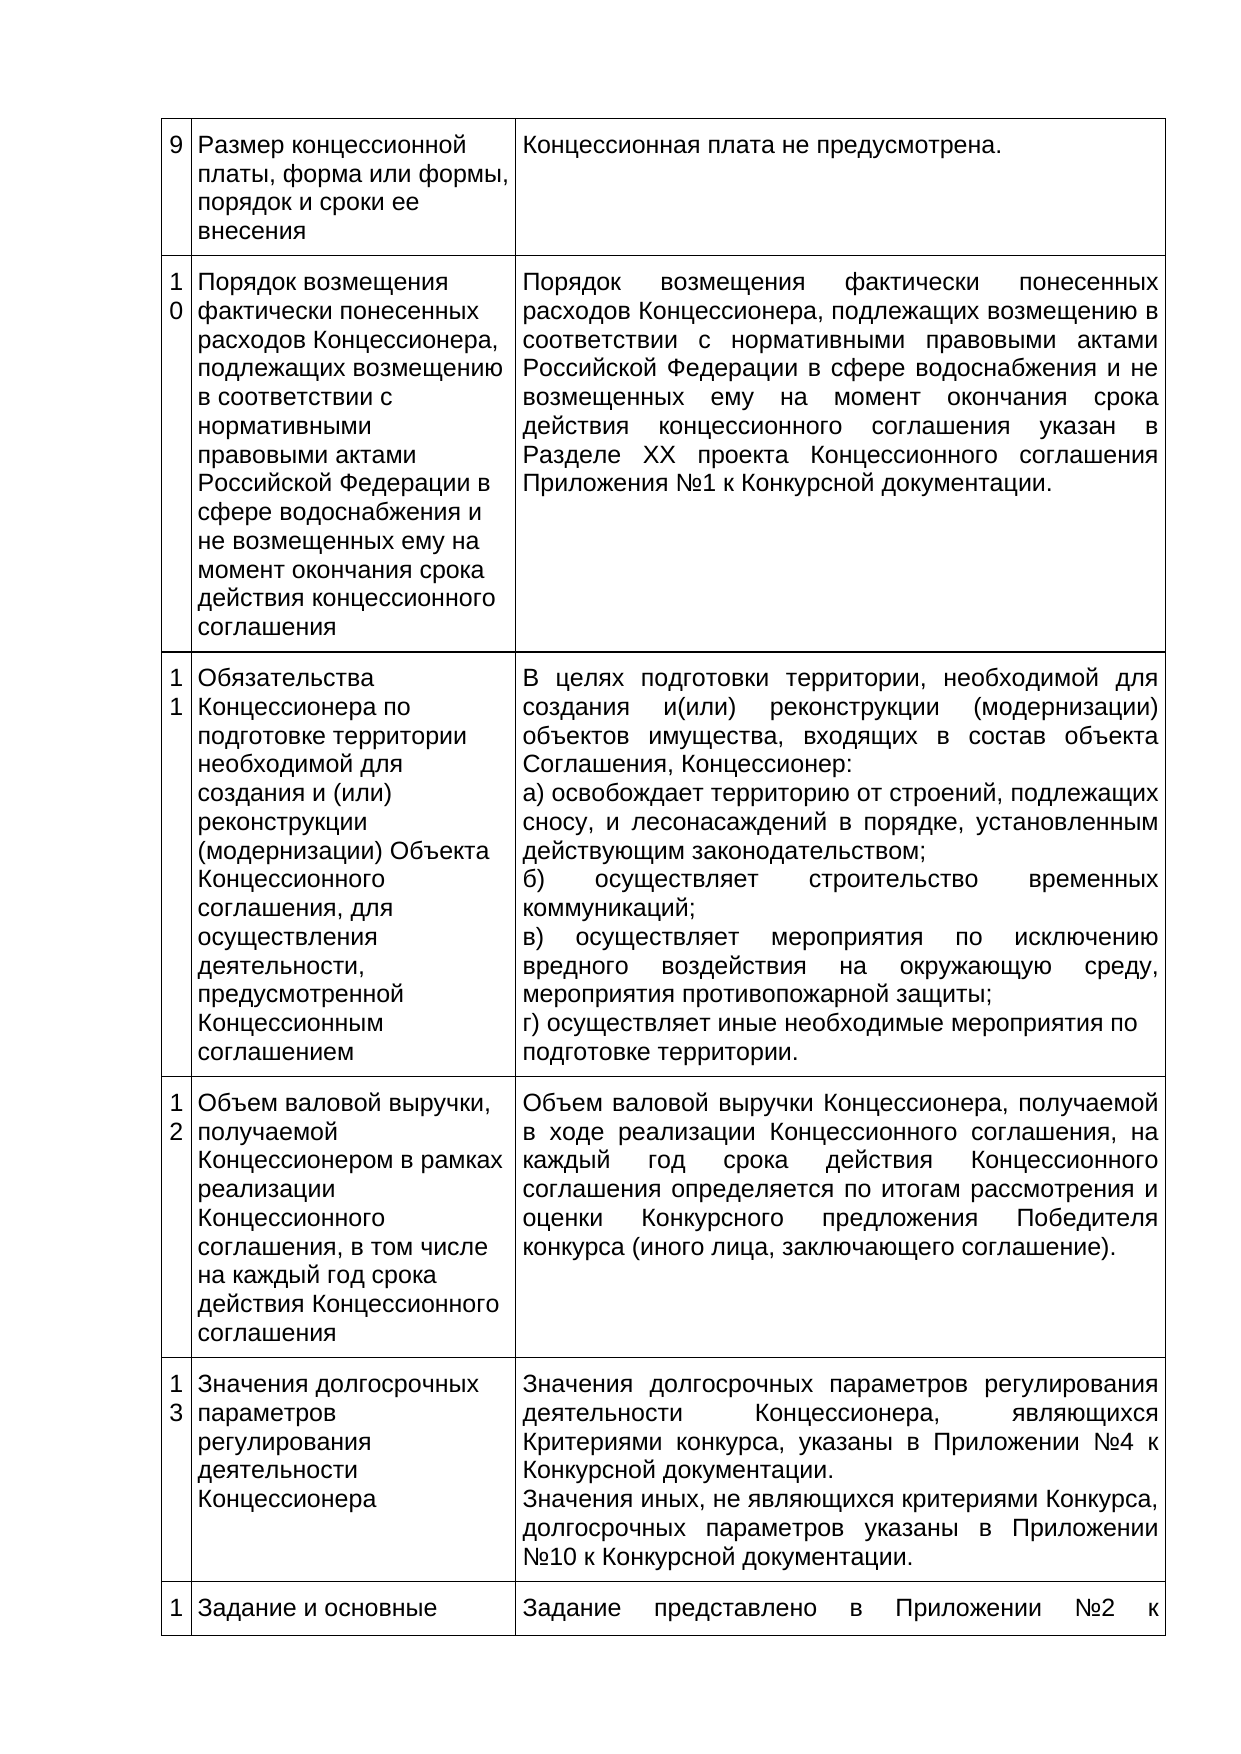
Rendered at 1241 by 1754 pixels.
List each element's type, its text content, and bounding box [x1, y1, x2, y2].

table_cell 10 [162, 256, 191, 651]
table_cell Размер концессионной платы, форма или формы, порядок и сроки ее внесения [192, 119, 515, 255]
table_cell 11 [162, 653, 191, 1076]
table_cell В целях подготовки территории, необходимой для создания и(или) реконструкции (модернизации) объектов имущества, входящих в состав объекта Соглашения, Концессионер: а) освобождает территорию от строений, подлежащих сносу, и лесонасаждений в порядке, установленным действующим законодательством; б) осуществляет строительство временных коммуникаций; в) осуществляет мероприятия по исключению вредного воздействия на окружающую среду, мероприятия противопожарной защиты; г) осуществляет иные необходимые мероприятия по подготовке территории. [516, 653, 1165, 1076]
table_cell Значения долгосрочных параметров регулирования деятельности Концессионера [192, 1358, 515, 1581]
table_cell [516, 1582, 1165, 1635]
table_cell 14 [162, 1582, 191, 1635]
table_cell Объем валовой выручки Концессионера, получаемой в ходе реализации Концессионного соглашения, на каждый год срока действия Концессионного соглашения определяется по итогам рассмотрения и оценки Конкурсного предложения Победителя конкурса (иного лица, заключающего соглашение). [516, 1077, 1165, 1357]
table_cell Концессионная плата не предусмотрена. [516, 119, 1165, 255]
table_cell 13 [162, 1358, 191, 1581]
table_cell Порядок возмещения фактически понесенных расходов Концессионера, подлежащих возмещению в соответствии с нормативными правовыми актами Российской Федерации в сфере водоснабжения и не возмещенных ему на момент окончания срока действия концессионного соглашения указан в Разделе XX проекта Концессионного соглашения Приложения №1 к Конкурсной документации. [516, 256, 1165, 651]
table_cell Объем валовой выручки, получаемой Концессионером в рамках реализации Концессионного соглашения, в том числе на каждый год срока действия Концессионного соглашения [192, 1077, 515, 1357]
table_cell 12 [162, 1077, 191, 1357]
table_cell Порядок возмещения фактически понесенных расходов Концессионера, подлежащих возмещению в соответствии с нормативными правовыми актами Российской Федерации в сфере водоснабжения и не возмещенных ему на момент окончания срока действия концессионного соглашения [192, 256, 515, 651]
table_cell 9 [162, 119, 191, 255]
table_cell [192, 1582, 515, 1635]
table_cell Значения долгосрочных параметров регулирования деятельности Концессионера, являющихся Критериями конкурса, указаны в Приложении №4 к Конкурсной документации. Значения иных, не являющихся критериями Конкурса, долгосрочных параметров указаны в Приложении №10 к Конкурсной документации. [516, 1358, 1165, 1581]
table_cell Обязательства Концессионера по подготовке территории необходимой для создания и (или) реконструкции (модернизации) Объекта Концессионного соглашения, для осуществления деятельности, предусмотренной Концессионным соглашением [192, 653, 515, 1076]
